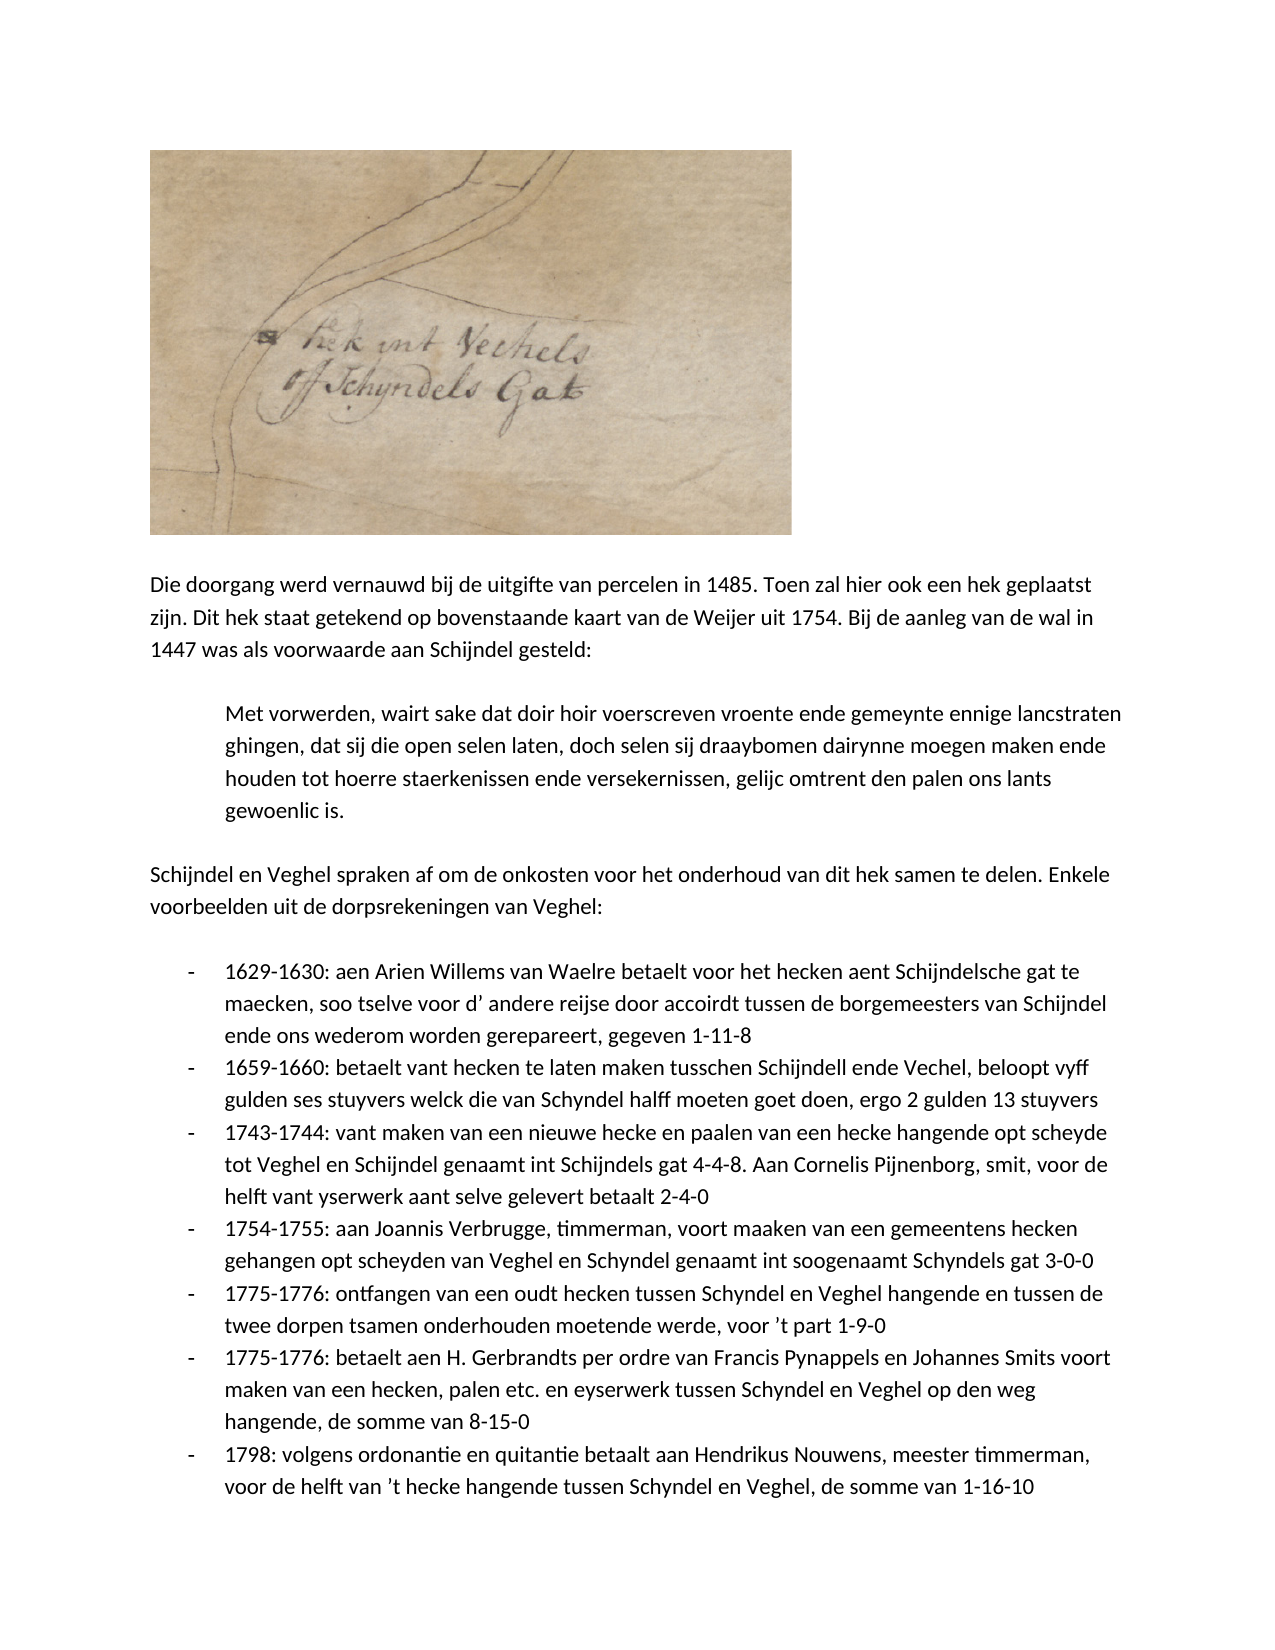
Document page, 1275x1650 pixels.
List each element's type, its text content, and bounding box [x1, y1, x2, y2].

text Die doorgang werd vernauwd bij de uitgifte van percelen in 1485. Toen zal hier ook een hek geplaatst zijn. Dit hek staat getekend op bovenstaande kaart van de Weijer uit 1754. Bij de aanleg van de wal in 1447 was als voorwaarde aan Schijndel gesteld: [150, 571, 1125, 663]
list 1754-1755: aan Joannis Verbrugge, timmerman, voort maaken van een gemeentens hecken gehangen opt scheyden van Veghel en Schyndel genaamt int soogenaamt Schyndels gat 3-0-0 [187, 1214, 1125, 1274]
picture [150, 150, 792, 535]
list 1629-1630: aen Arien Willems van Waelre betaelt voor het hecken aent Schijndelsche gat te maecken, soo tselve voor d’ andere reijse door accoirdt tussen de borgemeesters van Schijndel ende ons wederom worden gerepareert, gegeven 1-11-8 [187, 957, 1125, 1049]
text Schijndel en Veghel spraken af om de onkosten voor het onderhoud van dit hek samen te delen. Enkele voorbeelden uit de dorpsrekeningen van Veghel: [150, 860, 1125, 921]
list 1798: volgens ordonantie en quitantie betaalt aan Hendrikus Nouwens, meester timmerman, voor de helft van ’t hecke hangende tussen Schyndel en Veghel, de somme van 1-16-10 [187, 1440, 1125, 1500]
list 1743-1744: vant maken van een nieuwe hecke en paalen van een hecke hangende opt scheyde tot Veghel en Schijndel genaamt int Schijndels gat 4-4-8. Aan Cornelis Pijnenborg, smit, voor de helft vant yserwerk aant selve gelevert betaalt 2-4-0 [187, 1118, 1125, 1210]
list 1775-1776: betaelt aen H. Gerbrandts per ordre van Francis Pynappels en Johannes Smits voort maken van een hecken, palen etc. en eyserwerk tussen Schyndel en Veghel op den weg hangende, de somme van 8-15-0 [187, 1343, 1125, 1436]
text Met vorwerden, wairt sake dat doir hoir voerscreven vroente ende gemeynte ennige lancstraten ghingen, dat sij die open selen laten, doch selen sij draaybomen dairynne moegen maken ende houden tot hoerre staerkenissen ende versekernissen, gelijc omtrent den palen ons lants gewoenlic is. [225, 699, 1125, 824]
list 1775-1776: ontfangen van een oudt hecken tussen Schyndel en Veghel hangende en tussen de twee dorpen tsamen onderhouden moetende werde, voor ’t part 1-9-0 [187, 1279, 1125, 1339]
list 1659-1660: betaelt vant hecken te laten maken tusschen Schijndell ende Vechel, beloopt vyff gulden ses stuyvers welck die van Schyndel halff moeten goet doen, ergo 2 gulden 13 stuyvers [187, 1053, 1125, 1114]
